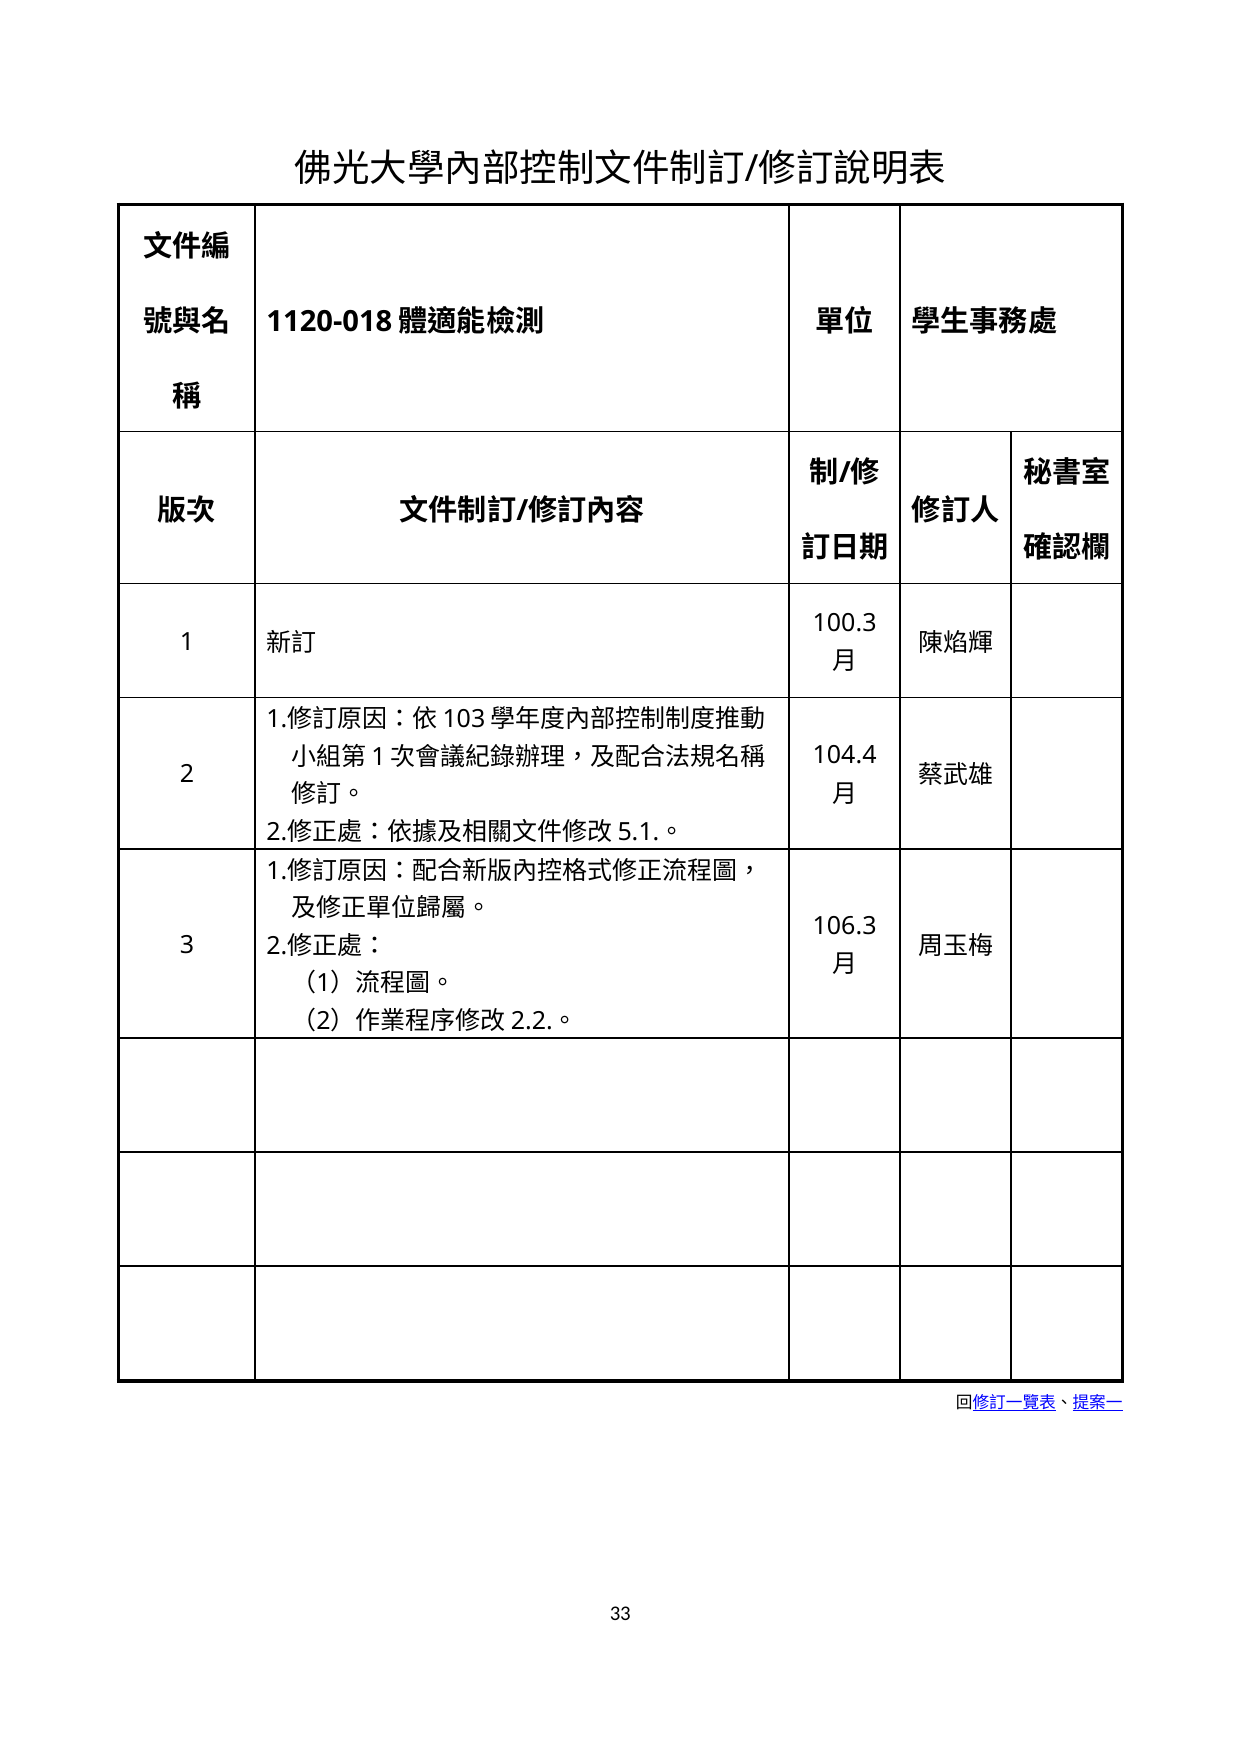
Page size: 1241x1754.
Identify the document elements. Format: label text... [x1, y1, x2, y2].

table_cell [901, 1153, 1010, 1265]
table_header 單位 [790, 206, 899, 431]
text 回修訂一覽表、提案一 [118, 1383, 1122, 1420]
table_cell [790, 1039, 899, 1151]
table_cell [256, 1039, 788, 1151]
table_cell 3 [120, 850, 254, 1037]
table_cell 秘書室確認欄 [1012, 432, 1121, 582]
table_cell 制/修訂日期 [790, 432, 899, 582]
table_cell 文件制訂/修訂內容 [256, 432, 788, 582]
table_cell [1012, 1153, 1121, 1265]
table_cell 104.4月 [790, 698, 899, 848]
table_cell 2 [120, 698, 254, 848]
table_cell 陳焰輝 [901, 584, 1010, 696]
table_cell [790, 1267, 899, 1379]
table_cell 修訂人 [901, 432, 1010, 582]
table_cell 106.3月 [790, 850, 899, 1037]
table_cell 1.修訂原因：依103學年度內部控制制度推動小組第1次會議紀錄辦理，及配合法規名稱修訂。 2.修正處：依據及相關文件修改5.1.。 [256, 698, 788, 848]
table_cell 100.3月 [790, 584, 899, 696]
table_cell 蔡武雄 [901, 698, 1010, 848]
text 佛光大學內部控制文件制訂/修訂說明表 [118, 128, 1122, 203]
table_cell [120, 1153, 254, 1265]
table_cell 1 [120, 584, 254, 696]
table_cell [120, 1039, 254, 1151]
table_cell [1012, 1039, 1121, 1151]
table_cell 新訂 [256, 584, 788, 696]
table_cell [1012, 1267, 1121, 1379]
table_cell [1012, 850, 1121, 1037]
table_cell [1012, 698, 1121, 848]
table_cell [120, 1267, 254, 1379]
table_cell [1012, 584, 1121, 696]
table_cell [790, 1153, 899, 1265]
table_cell [256, 1153, 788, 1265]
table_cell 版次 [120, 432, 254, 582]
table_header 1120-018體適能檢測 [256, 206, 788, 431]
table_header 文件編號與名稱 [120, 206, 254, 431]
table_cell 周玉梅 [901, 850, 1010, 1037]
table_cell 1.修訂原因：配合新版內控格式修正流程圖，及修正單位歸屬。 2.修正處： （1）流程圖。 （2）作業程序修改2.2.。 [256, 850, 788, 1037]
table_cell [256, 1267, 788, 1379]
table_cell [901, 1039, 1010, 1151]
table_cell [901, 1267, 1010, 1379]
table_header 學生事務處 [901, 206, 1121, 431]
